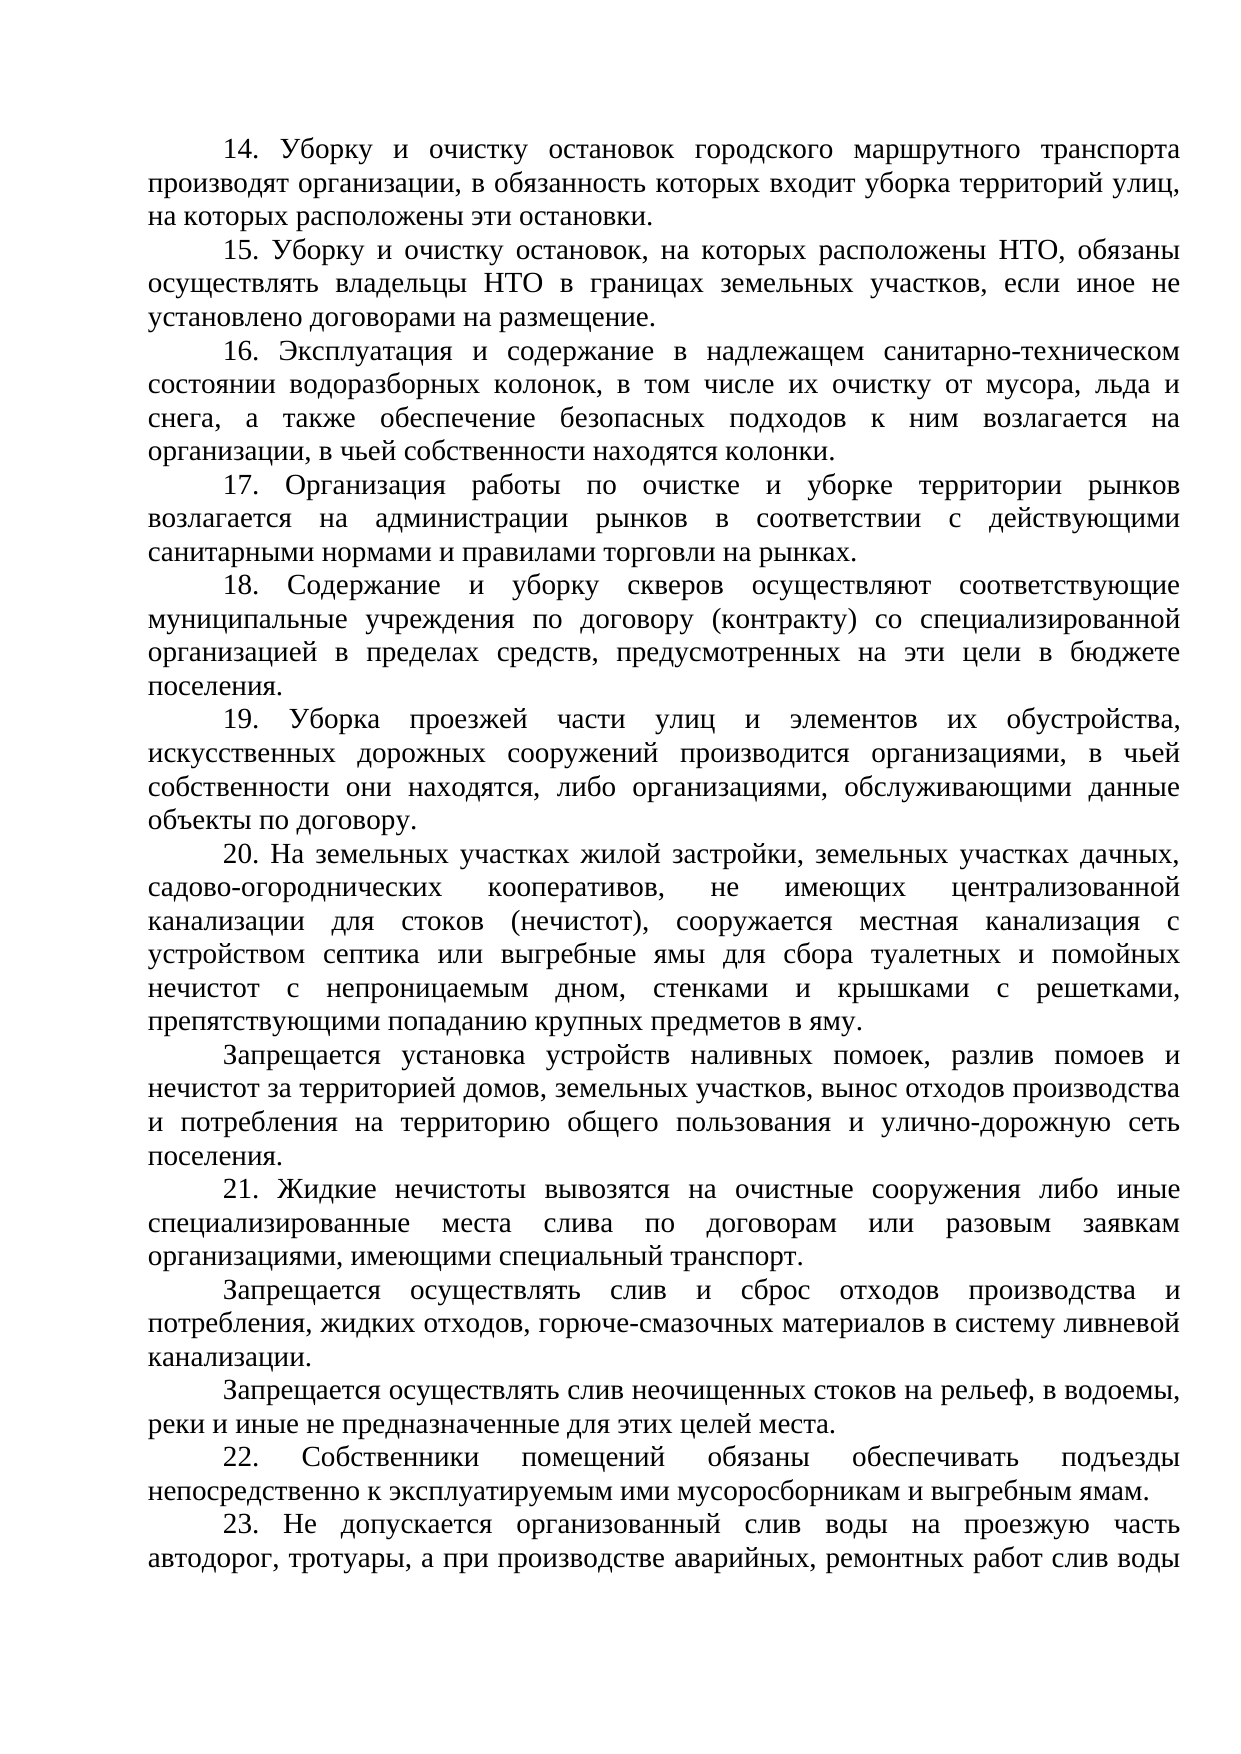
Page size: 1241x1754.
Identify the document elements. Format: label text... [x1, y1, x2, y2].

text 19. Уборка проезжей части улиц и элементов их обустройства, искусственных дорожных сооружений производится организациями, в чьей собственности они находятся, либо организациями, обслуживающими данные объекты по договору. [148, 702, 1181, 836]
text 15. Уборку и очистку остановок, на которых расположены НТО, обязаны осуществлять владельцы НТО в границах земельных участков, если иное не установлено договорами на размещение. [148, 232, 1181, 333]
text Запрещается установка устройств наливных помоек, разлив помоев и нечистот за территорией домов, земельных участков, вынос отходов производства и потребления на территорию общего пользования и улично-дорожную сеть поселения. [148, 1037, 1181, 1171]
text 16. Эксплуатация и содержание в надлежащем санитарно-техническом состоянии водоразборных колонок, в том числе их очистку от мусора, льда и снега, а также обеспечение безопасных подходов к ним возлагается на организации, в чьей собственности находятся колонки. [148, 333, 1181, 467]
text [148, 1507, 1181, 1574]
text 17. Организация работы по очистке и уборке территории рынков возлагается на администрации рынков в соответствии с действующими санитарными нормами и правилами торговли на рынках. [148, 467, 1181, 567]
text 20. На земельных участках жилой застройки, земельных участках дачных, садово-огороднических кооперативов, не имеющих централизованной канализации для стоков (нечистот), сооружается местная канализация с устройством септика или выгребные ямы для сбора туалетных и помойных нечистот с непроницаемым дном, стенками и крышками с решетками, препятствующими попаданию крупных предметов в яму. [148, 836, 1181, 1037]
text 18. Содержание и уборку скверов осуществляют соответствующие муниципальные учреждения по договору (контракту) со специализированной организацией в пределах средств, предусмотренных на эти цели в бюджете поселения. [148, 567, 1181, 702]
text 22. Собственники помещений обязаны обеспечивать подъезды непосредственно к эксплуатируемым ими мусоросборникам и выгребным ямам. [148, 1439, 1181, 1507]
text 21. Жидкие нечистоты вывозятся на очистные сооружения либо иные специализированные места слива по договорам или разовым заявкам организациями, имеющими специальный транспорт. [148, 1171, 1181, 1272]
text Запрещается осуществлять слив неочищенных стоков на рельеф, в водоемы, реки и иные не предназначенные для этих целей места. [148, 1372, 1181, 1439]
text Запрещается осуществлять слив и сброс отходов производства и потребления, жидких отходов, горюче-смазочных материалов в систему ливневой канализации. [148, 1272, 1181, 1372]
text 14. Уборку и очистку остановок городского маршрутного транспорта производят организации, в обязанность которых входит уборка территорий улиц, на которых расположены эти остановки. [148, 131, 1181, 232]
